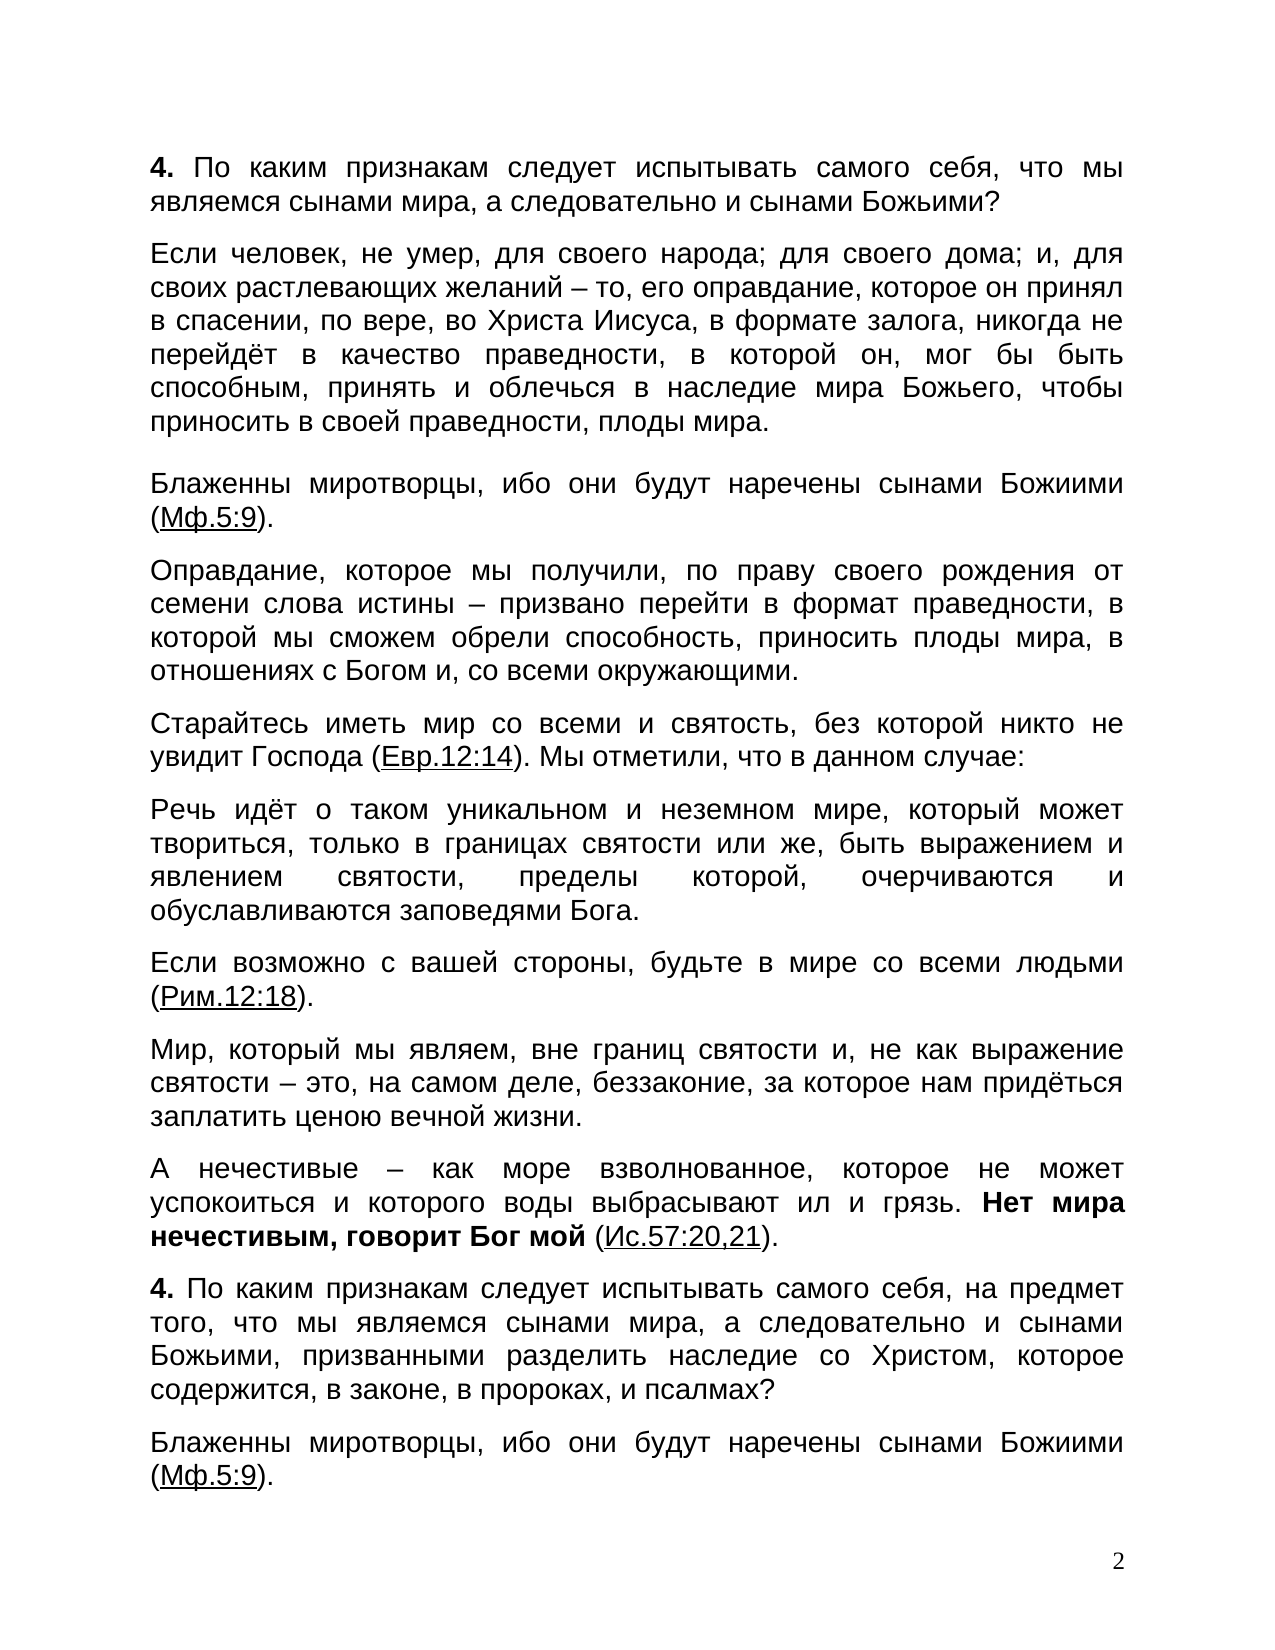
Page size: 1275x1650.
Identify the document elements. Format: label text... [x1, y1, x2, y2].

text Мир, который мы являем, вне границ святости и, не как выражение святости – это, на самом деле, беззаконие, за которое нам придёться заплатить ценою вечной жизни. [150, 1032, 1125, 1132]
text Блаженны миротворцы, ибо они будут наречены сынами Божиими (Мф.5:9). [150, 466, 1125, 533]
text Если возможно с вашей стороны, будьте в мире со всеми людьми (Рим.12:18). [150, 945, 1125, 1012]
text Речь идёт о таком уникальном и неземном мире, который может твориться, только в границах святости или же, быть выражением и явлением святости, пределы которой, очерчиваются и обуславливаются заповедями Бога. [150, 792, 1125, 926]
text Блаженны миротворцы, ибо они будут наречены сынами Божиими (Мф.5:9). [150, 1424, 1125, 1492]
text 4. По каким признакам следует испытывать самого себя, на предмет того, что мы являемся сынами мира, а следовательно и сынами Божьими, призванными разделить наследие со Христом, которое содержится, в законе, в пророках, и псалмах? [150, 1271, 1125, 1405]
text Оправдание, которое мы получили, по праву своего рождения от семени слова истины – призвано перейти в формат праведности, в которой мы сможем обрели способность, приносить плоды мира, в отношениях с Богом и, со всеми окружающими. [150, 552, 1125, 687]
text Если человек, не умер, для своего народа; для своего дома; и, для своих растлевающих желаний – то, его оправдание, которое он принял в спасении, по вере, во Христа Иисуса, в формате залога, никогда не перейдёт в качество праведности, в которой он, мог бы быть способным, принять и облечься в наследие мира Божьего, чтобы приносить в своей праведности, плоды мира. [150, 236, 1125, 437]
text 4. По каким признакам следует испытывать самого себя, что мы являемся сынами мира, а следовательно и сынами Божьими? [150, 150, 1125, 217]
text А нечестивые – как море взволнованное, которое не может успокоиться и которого воды выбрасывают ил и грязь. Нет мира нечестивым, говорит Бог мой (Ис.57:20,21). [150, 1151, 1125, 1252]
text Старайтесь иметь мир со всеми и святость, без которой никто не увидит Господа (Евр.12:14). Мы отметили, что в данном случае: [150, 706, 1125, 773]
